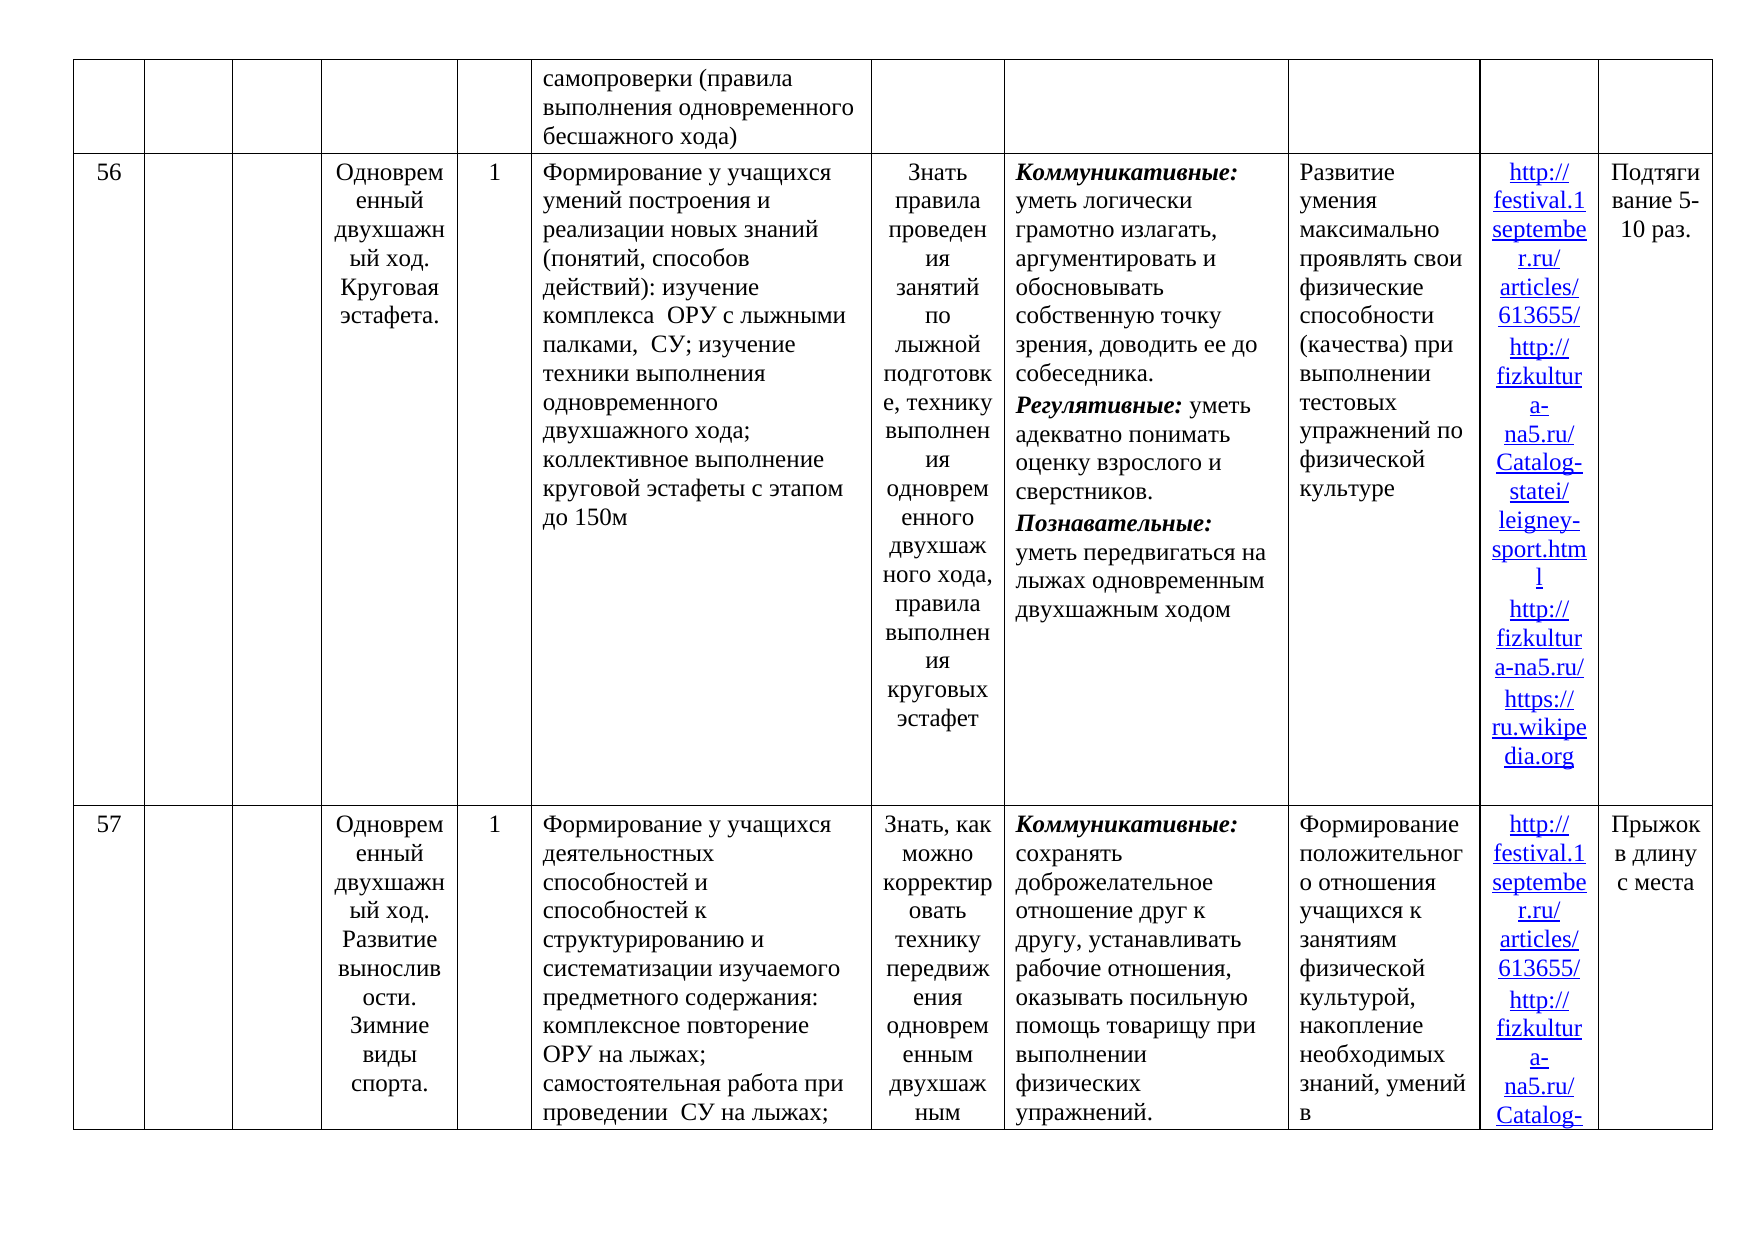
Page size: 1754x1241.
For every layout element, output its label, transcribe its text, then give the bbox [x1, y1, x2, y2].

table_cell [872, 806, 1004, 1128]
table_cell 57 [74, 806, 144, 1128]
table_cell Формирование у учащихся умений построения и реализации новых знаний (понятий, способов действий): изучение комплекса ОРУ с лыжными палками, СУ; изучение техники выполнения одновременного двухшажного хода; коллективное выполнение круговой эстафеты с этапом до 150м [532, 154, 871, 805]
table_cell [1289, 806, 1479, 1128]
table_cell 1 [458, 60, 531, 153]
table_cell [1005, 60, 1288, 153]
table_cell [145, 60, 232, 153]
table_cell [145, 154, 232, 805]
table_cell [1481, 806, 1598, 1128]
table_cell [145, 806, 232, 1128]
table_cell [1005, 806, 1288, 1128]
table_cell Коммуникативные: уметь логически грамотно излагать, аргументировать и обосновывать собственную точку зрения, доводить ее до собеседника. Регулятивные: уметь адекватно понимать оценку взрослого и сверстников. Познавательные: уметь передвигаться на лыжах одновременным двухшажным ходом [1005, 154, 1288, 805]
table_cell 1 [458, 154, 531, 805]
table_cell Подтягивание 5-10 раз. [1599, 154, 1712, 805]
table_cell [872, 60, 1004, 153]
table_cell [322, 806, 457, 1128]
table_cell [532, 806, 871, 1128]
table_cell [1599, 60, 1712, 153]
table_cell Одновременный двухшажный ход. Круговая эстафета. [322, 154, 457, 805]
table_cell [233, 60, 321, 153]
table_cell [1289, 60, 1479, 153]
table_cell 1 [458, 806, 531, 1128]
table_cell 56 [74, 154, 144, 805]
table_cell [233, 154, 321, 805]
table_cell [532, 60, 871, 153]
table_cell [1599, 806, 1712, 1128]
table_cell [1481, 60, 1598, 153]
table_cell 55 [74, 60, 144, 153]
table_cell Знать правила проведения занятий по лыжной подготовке, технику выполнения одновременного двухшажного хода, правила выполнения круговых эстафет [872, 154, 1004, 805]
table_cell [322, 60, 457, 153]
table_cell Развитие умения максимально проявлять свои физические способности (качества) при выполнении тестовых упражнений по физической культуре [1289, 154, 1479, 805]
table_cell [233, 806, 321, 1128]
